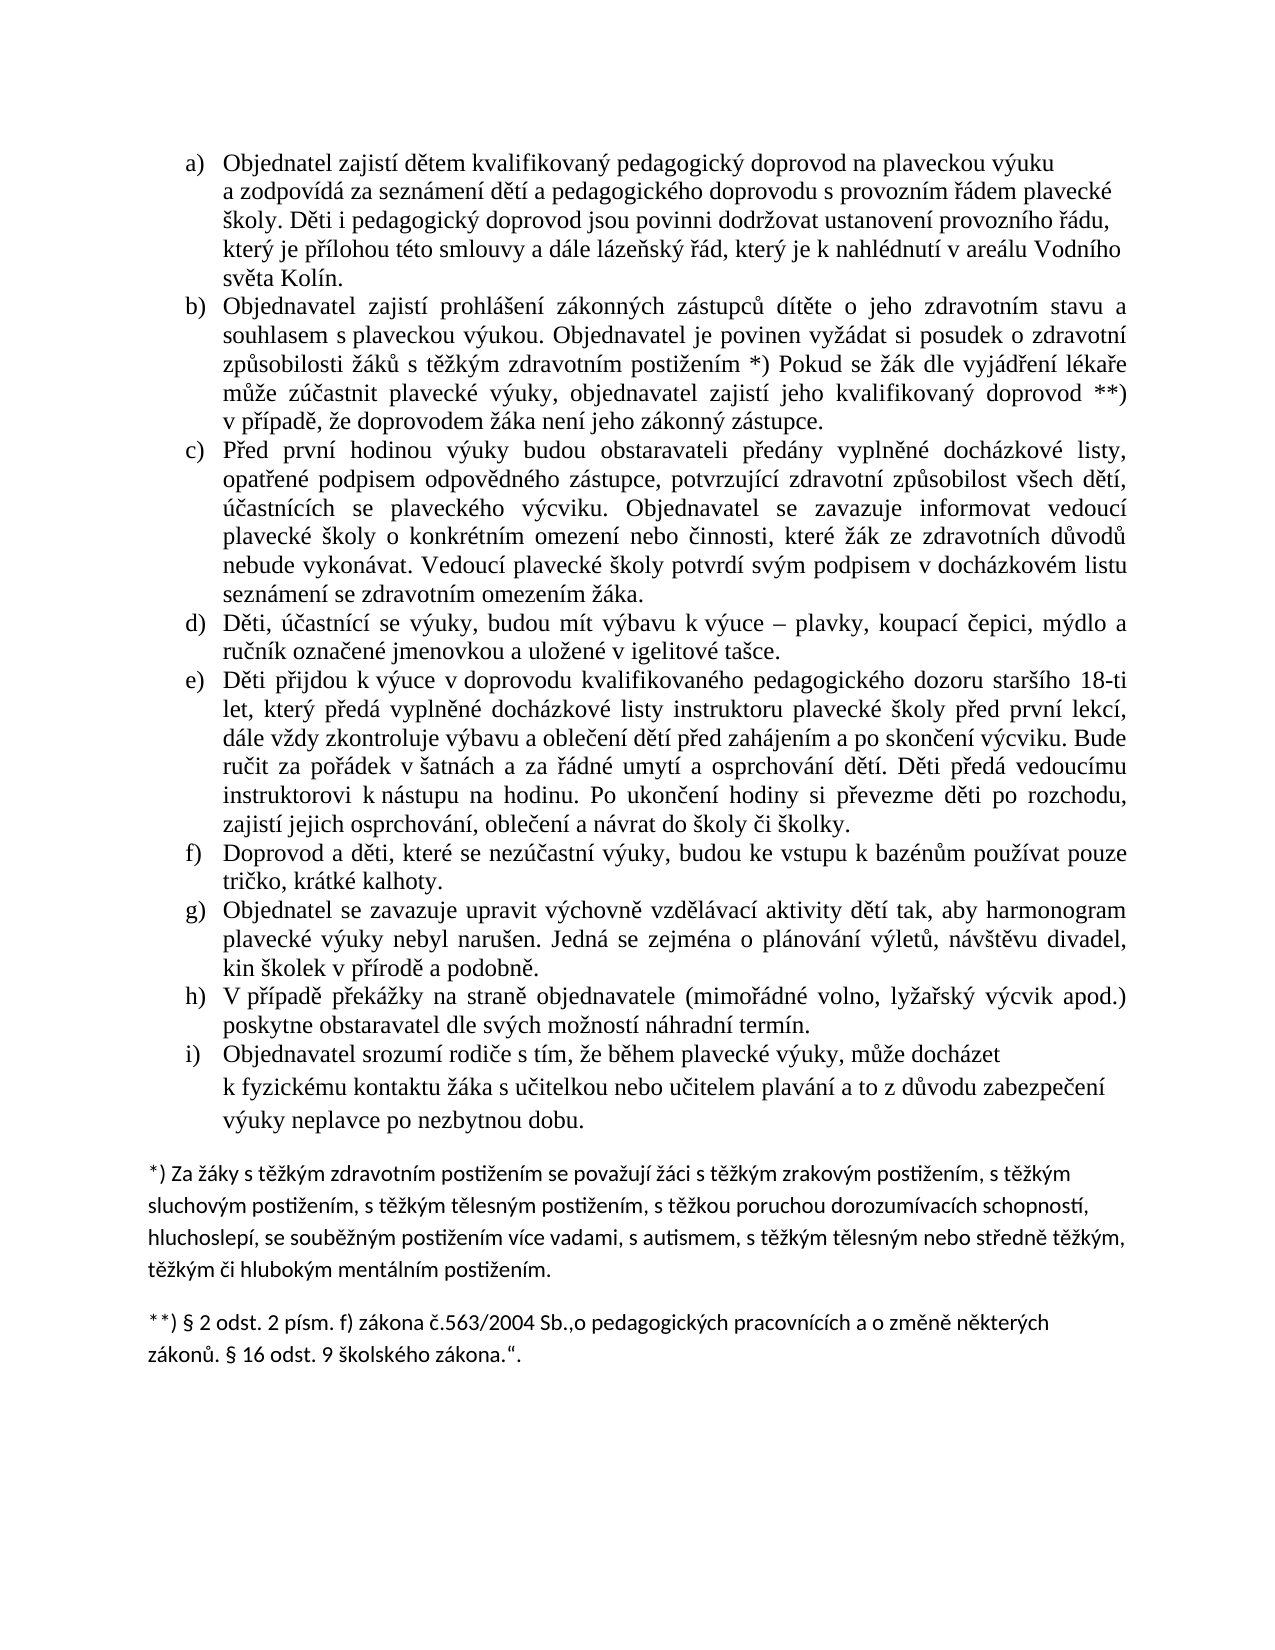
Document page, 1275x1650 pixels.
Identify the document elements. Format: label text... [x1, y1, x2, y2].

list Objednavatel zajistí prohlášení zákonných zástupců dítěte o jeho zdravotním stavu a souhlasem s plaveckou výukou. Objednavatel je povinen vyžádat si posudek o zdravotní způsobilosti žáků s těžkým zdravotním postižením *) Pokud se žák dle vyjádření lékaře může zúčastnit plavecké výuky, objednavatel zajistí jeho kvalifikovaný doprovod **) v případě, že doprovodem žáka není jeho zákonný zástupce. [185, 291, 1127, 435]
list Před první hodinou výuky budou obstaravateli předány vyplněné docházkové listy, opatřené podpisem odpovědného zástupce, potvrzující zdravotní způsobilost všech dětí, účastnících se plaveckého výcviku. Objednavatel se zavazuje informovat vedoucí plavecké školy o konkrétním omezení nebo činnosti, které žák ze zdravotních důvodů nebude vykonávat. Vedoucí plavecké školy potvrdí svým podpisem v docházkovém listu seznámení se zdravotním omezením žáka. [185, 435, 1127, 608]
list Doprovod a děti, které se nezúčastní výuky, budou ke vstupu k bazénům používat pouze tričko, krátké kalhoty. [185, 838, 1127, 895]
list Objednavatel srozumí rodiče s tím, že během plavecké výuky, může docházet k fyzickému kontaktu žáka s učitelkou nebo učitelem plavání a to z důvodu zabezpečení výuky neplavce po nezbytnou dobu. [185, 1039, 1127, 1134]
list V případě překážky na straně objednavatele (mimořádné volno, lyžařský výcvik apod.) poskytne obstaravatel dle svých možností náhradní termín. [185, 981, 1127, 1039]
list Děti, účastnící se výuky, budou mít výbavu k výuce – plavky, koupací čepici, mýdlo a ručník označené jmenovkou a uložené v igelitové tašce. [185, 608, 1127, 665]
list Děti přijdou k výuce v doprovodu kvalifikovaného pedagogického dozoru staršího 18-ti let, který předá vyplněné docházkové listy instruktoru plavecké školy před první lekcí, dále vždy zkontroluje výbavu a oblečení dětí před zahájením a po skončení výcviku. Bude ručit za pořádek v šatnách a za řádné umytí a osprchování dětí. Děti předá vedoucímu instruktorovi k nástupu na hodinu. Po ukončení hodiny si převezme děti po rozchodu, zajistí jejich osprchování, oblečení a návrat do školy či školky. [185, 665, 1127, 838]
list Objednatel se zavazuje upravit výchovně vzdělávací aktivity dětí tak, aby harmonogram plavecké výuky nebyl narušen. Jedná se zejména o plánování výletů, návštěvu divadel, kin školek v přírodě a podobně. [185, 895, 1127, 981]
list Objednatel zajistí dětem kvalifikovaný pedagogický doprovod na plaveckou výuku a zodpovídá za seznámení dětí a pedagogického doprovodu s provozním řádem plavecké školy. Děti i pedagogický doprovod jsou povinni dodržovat ustanovení provozního řádu, který je přílohou této smlouvy a dále lázeňský řád, který je k nahlédnutí v areálu Vodního světa Kolín. [185, 148, 1127, 291]
text **) § 2 odst. 2 písm. f) zákona č.563/2004 Sb.,o pedagogických pracovnících a o změně některých zákonů. § 16 odst. 9 školského zákona.“. [148, 1308, 1127, 1368]
text *) Za žáky s těžkým zdravotním postižením se považují žáci s těžkým zrakovým postižením, s těžkým sluchovým postižením, s těžkým tělesným postižením, s těžkou poruchou dorozumívacích schopností, hluchoslepí, se souběžným postižením více vadami, s autismem, s těžkým tělesným nebo středně těžkým, těžkým či hlubokým mentálním postižením. [148, 1159, 1127, 1283]
